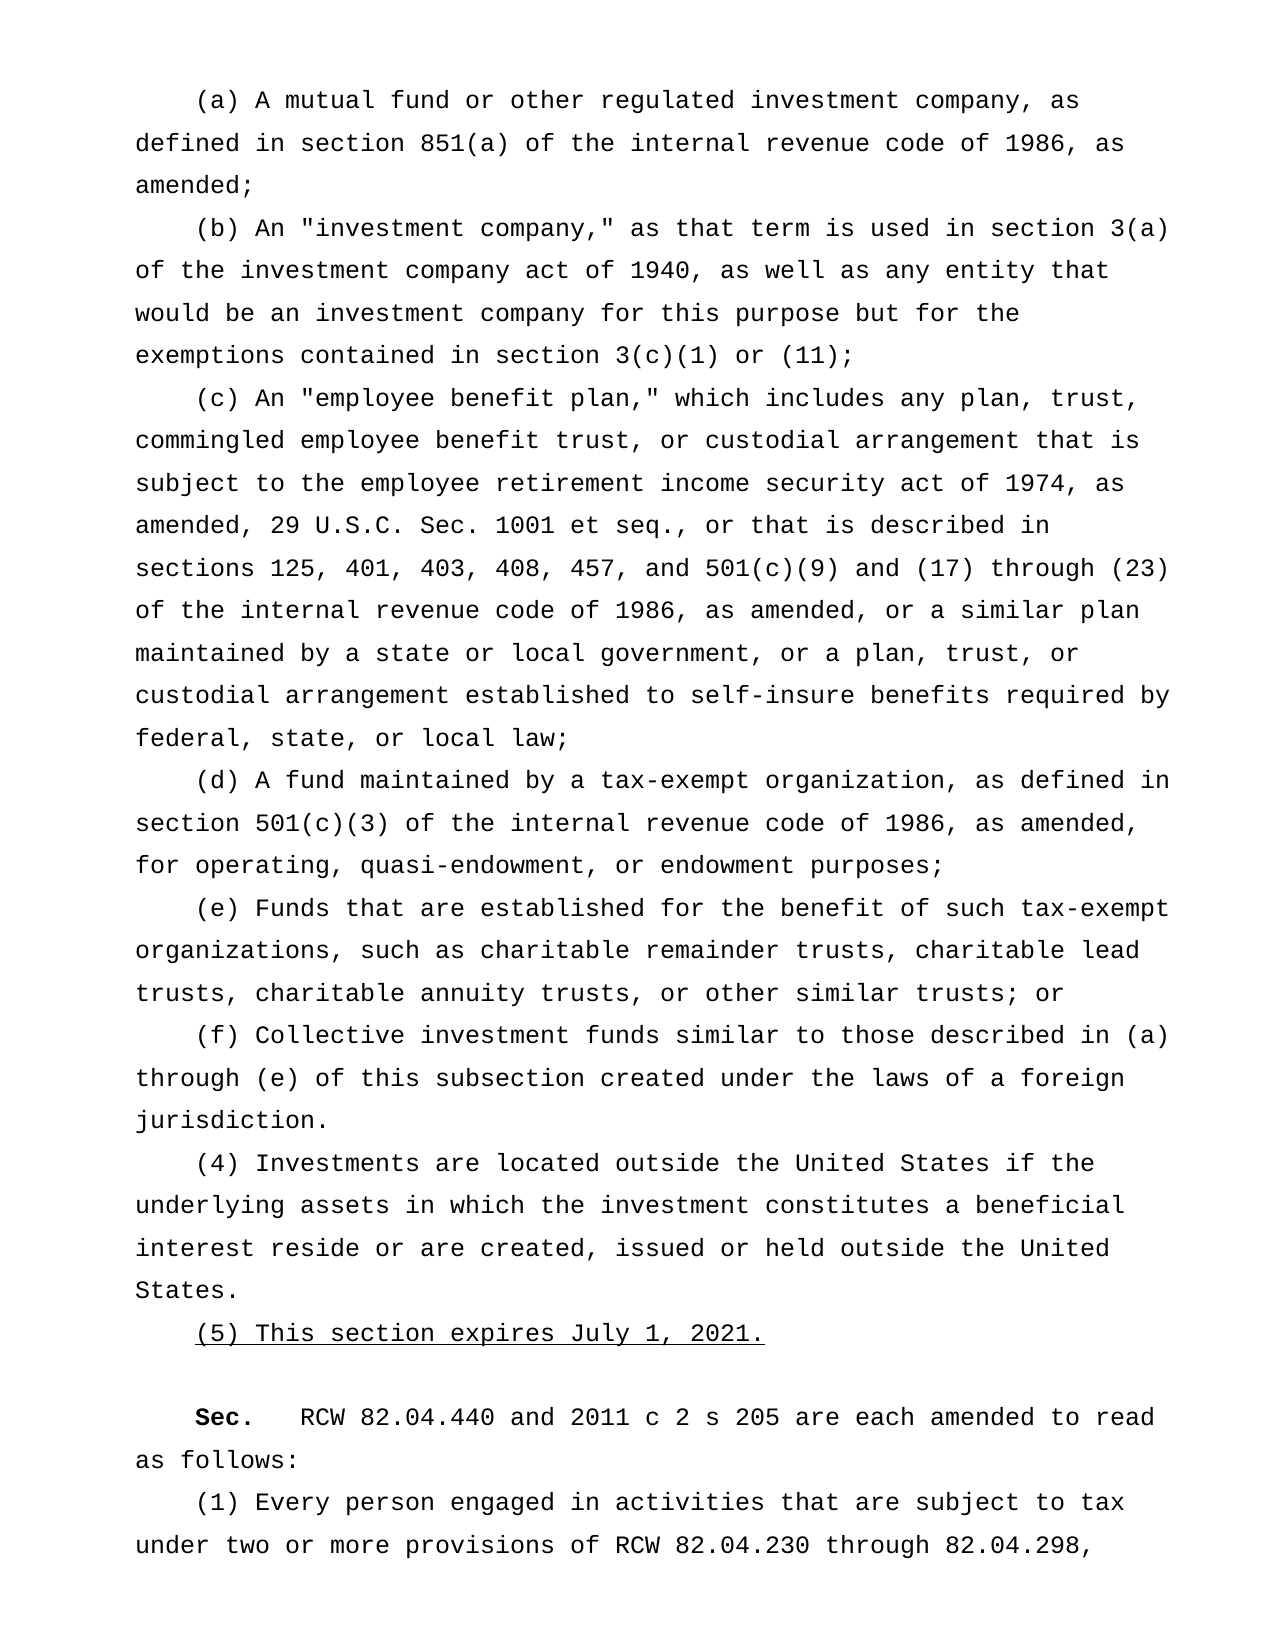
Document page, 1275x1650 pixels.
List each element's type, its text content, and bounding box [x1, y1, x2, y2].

text (d) A fund maintained by a tax-exempt organization, as defined in section 501(c)(3) of the internal revenue code of 1986, as amended, for operating, quasi-endowment, or endowment purposes; [135, 755, 1170, 882]
text (b) An "investment company," as that term is used in section 3(a) of the investment company act of 1940, as well as any entity that would be an investment company for this purpose but for the exemptions contained in section 3(c)(1) or (11); [135, 202, 1170, 372]
text (c) An "employee benefit plan," which includes any plan, trust, commingled employee benefit trust, or custodial arrangement that is subject to the employee retirement income security act of 1974, as amended, 29 U.S.C. Sec. 1001 et seq., or that is described in sections 125, 401, 403, 408, 457, and 501(c)(9) and (17) through (23) of the internal revenue code of 1986, as amended, or a similar plan maintained by a state or local government, or a plan, trust, or custodial arrangement established to self-insure benefits required by federal, state, or local law; [135, 372, 1170, 755]
text (4) Investments are located outside the United States if the underlying assets in which the investment constitutes a beneficial interest reside or are created, issued or held outside the United States. [135, 1137, 1170, 1307]
text (5) This section expires July 1, 2021. [135, 1307, 1170, 1350]
text (f) Collective investment funds similar to those described in (a) through (e) of this subsection created under the laws of a foreign jurisdiction. [135, 1010, 1170, 1137]
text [135, 1477, 1170, 1562]
text (a) A mutual fund or other regulated investment company, as defined in section 851(a) of the internal revenue code of 1986, as amended; [135, 75, 1170, 202]
text Sec. RCW 82.04.440 and 2011 c 2 s 205 are each amended to read as follows: [135, 1392, 1170, 1477]
text (e) Funds that are established for the benefit of such tax-exempt organizations, such as charitable remainder trusts, charitable lead trusts, charitable annuity trusts, or other similar trusts; or [135, 882, 1170, 1010]
